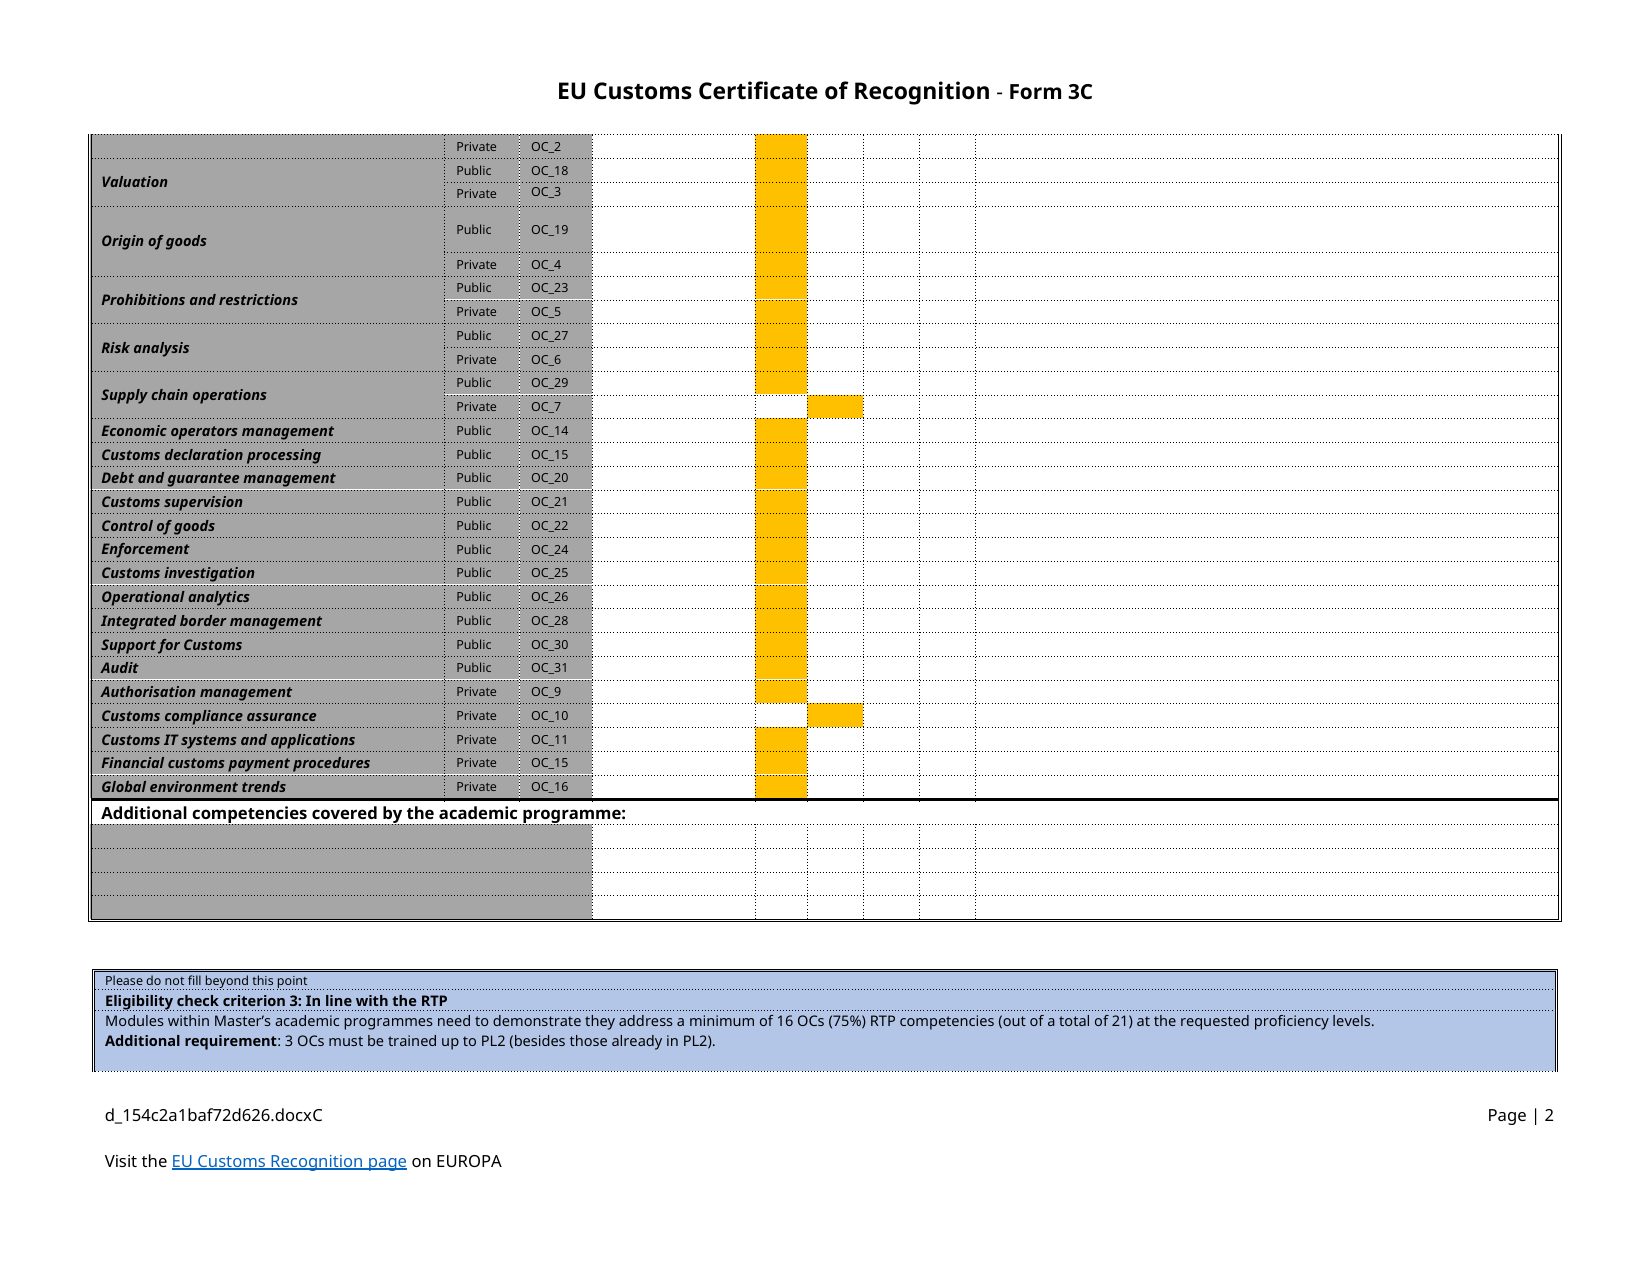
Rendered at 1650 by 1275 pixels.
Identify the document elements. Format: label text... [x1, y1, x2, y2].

table_cell OC_4 [520, 252, 592, 276]
table_cell Customs compliance assurance [92, 703, 445, 727]
table_cell [807, 775, 863, 798]
table_cell OC_25 [520, 561, 592, 584]
table_cell [755, 371, 807, 394]
table_cell [755, 418, 807, 442]
table_cell [920, 158, 976, 182]
table_cell [863, 848, 919, 872]
table_cell [976, 442, 1558, 466]
table_cell [976, 872, 1558, 895]
table_cell [807, 537, 863, 561]
table_cell [976, 513, 1558, 537]
table_cell [755, 182, 807, 206]
table_cell [920, 371, 976, 394]
table_cell Public [445, 206, 519, 252]
table_cell [755, 206, 807, 252]
table_cell [807, 371, 863, 394]
table_cell [807, 300, 863, 323]
table_cell Private [445, 252, 519, 276]
table_cell [863, 371, 919, 394]
table_cell [920, 182, 976, 206]
table_cell [976, 895, 1558, 919]
table_cell Prohibitions and restrictions [92, 276, 445, 323]
table_cell [863, 395, 919, 418]
table_cell [755, 608, 807, 632]
table_cell [920, 727, 976, 751]
table_cell [755, 775, 807, 798]
table_cell Public [445, 608, 519, 632]
table_cell OC_9 [520, 680, 592, 703]
table_cell OC_15 [520, 442, 592, 466]
table_cell Public [445, 656, 519, 679]
table_cell [593, 775, 755, 798]
table_cell [920, 872, 976, 895]
table_cell [593, 848, 755, 872]
table_cell [755, 300, 807, 323]
table_cell Integrated border management [92, 608, 445, 632]
table_cell [920, 537, 976, 561]
table_cell [593, 727, 755, 751]
table_cell OC_20 [520, 466, 592, 489]
table_cell [755, 703, 807, 727]
table_cell [920, 848, 976, 872]
table_cell [863, 513, 919, 537]
table_cell Supply chain operations [92, 371, 445, 418]
table_cell [863, 680, 919, 703]
table_cell [976, 703, 1558, 727]
table_cell OC_6 [520, 347, 592, 371]
table_cell [920, 490, 976, 513]
table_cell [863, 347, 919, 371]
table_cell [863, 252, 919, 276]
table_cell [755, 252, 807, 276]
table_cell [807, 347, 863, 371]
table_cell [920, 608, 976, 632]
table_cell [976, 537, 1558, 561]
table_cell [807, 895, 863, 919]
table_cell Public [445, 371, 519, 394]
table_cell OC_15 [520, 751, 592, 774]
table_cell [593, 608, 755, 632]
table_cell Public [445, 513, 519, 537]
table_cell Public [445, 418, 519, 442]
table_cell [863, 158, 919, 182]
table_cell [593, 895, 755, 919]
table_cell [807, 680, 863, 703]
table_cell OC_23 [520, 276, 592, 299]
table_cell [976, 490, 1558, 513]
table_cell [755, 395, 807, 418]
table_cell Customs IT systems and applications [92, 727, 445, 751]
table_cell [920, 585, 976, 608]
table_cell [863, 703, 919, 727]
table_cell [920, 895, 976, 919]
table_cell [863, 727, 919, 751]
table_cell [593, 276, 755, 299]
table_cell [863, 300, 919, 323]
table_cell [920, 775, 976, 798]
table_cell [920, 418, 976, 442]
table_cell [807, 158, 863, 182]
table_cell OC_3 [520, 182, 592, 206]
table_cell [755, 158, 807, 182]
table_cell [593, 751, 755, 774]
table_cell Debt and guarantee management [92, 466, 445, 489]
table_cell [593, 300, 755, 323]
table_cell Private [445, 182, 519, 206]
table_cell [593, 442, 755, 466]
table_cell Private [445, 703, 519, 727]
table_cell [920, 323, 976, 347]
table_cell Public [445, 537, 519, 561]
table_cell [755, 537, 807, 561]
table_cell [863, 585, 919, 608]
table_cell [755, 848, 807, 872]
table_cell Risk analysis [92, 323, 445, 371]
table_cell [920, 513, 976, 537]
table_cell [976, 608, 1558, 632]
table_cell [593, 466, 755, 489]
table_cell Public [445, 158, 519, 182]
table_cell Public [445, 632, 519, 656]
table_cell [755, 680, 807, 703]
table_cell OC_31 [520, 656, 592, 679]
table_cell Public [445, 585, 519, 608]
table_cell [920, 466, 976, 489]
table_cell [976, 680, 1558, 703]
table_cell [807, 206, 863, 252]
table_cell [976, 300, 1558, 323]
table_cell Public [445, 466, 519, 489]
table_cell Public [445, 561, 519, 584]
table_cell OC_22 [520, 513, 592, 537]
table_cell [755, 727, 807, 751]
table_cell OC_26 [520, 585, 592, 608]
table_cell Customs declaration processing [92, 442, 445, 466]
table_cell Enforcement [92, 537, 445, 561]
table_cell Private [445, 347, 519, 371]
table_cell [976, 775, 1558, 798]
table_cell OC_29 [520, 371, 592, 394]
table_cell [863, 561, 919, 584]
table_cell [593, 537, 755, 561]
table_cell [593, 561, 755, 584]
table_cell [807, 418, 863, 442]
table_cell [593, 680, 755, 703]
table_cell [807, 872, 863, 895]
table_cell [976, 252, 1558, 276]
table_cell [92, 848, 592, 872]
table_cell [593, 182, 755, 206]
table_cell [593, 703, 755, 727]
table_cell [976, 182, 1558, 206]
table_cell Eligibility check criterion 3: In line with the RTP [95, 989, 1555, 1010]
table_cell [976, 347, 1558, 371]
table_cell [807, 608, 863, 632]
table_cell [593, 585, 755, 608]
table_cell [863, 323, 919, 347]
table_cell [807, 656, 863, 679]
table_cell [863, 206, 919, 252]
table_cell OC_2 [520, 134, 592, 158]
table_cell OC_11 [520, 727, 592, 751]
table_cell Private [445, 727, 519, 751]
table_cell [807, 252, 863, 276]
table_cell [755, 585, 807, 608]
table_cell Private [445, 680, 519, 703]
table_cell [593, 490, 755, 513]
table_cell OC_14 [520, 418, 592, 442]
table_cell OC_7 [520, 395, 592, 418]
table_cell [863, 276, 919, 299]
table_cell [976, 585, 1558, 608]
table_cell [976, 561, 1558, 584]
table_cell [920, 442, 976, 466]
table_cell [807, 848, 863, 872]
table_cell [755, 134, 807, 158]
table_cell [92, 824, 592, 848]
table_cell Public [445, 276, 519, 299]
table_cell [755, 466, 807, 489]
table_cell OC_5 [520, 300, 592, 323]
table_cell [755, 632, 807, 656]
table_cell Economic operators management [92, 418, 445, 442]
table_cell [863, 537, 919, 561]
table_cell Public [445, 490, 519, 513]
table_cell Modules within Master’s academic programmes need to demonstrate they address a minimum of 16 OCs (75%) RTP competencies (out of a total of 21) at the requested proficiency levels. Additional requirement: 3 OCs must be trained up to PL2 (besides those already in PL2). [95, 1010, 1555, 1071]
table_cell [863, 895, 919, 919]
table_cell [976, 632, 1558, 656]
table_cell [920, 632, 976, 656]
table_cell [920, 561, 976, 584]
table_cell Global environment trends [92, 775, 445, 798]
table_cell [863, 775, 919, 798]
table_cell [976, 158, 1558, 182]
table_cell [807, 703, 863, 727]
table_cell [593, 158, 755, 182]
table_cell Public [445, 323, 519, 347]
table_cell [92, 872, 592, 895]
table_cell [807, 490, 863, 513]
table_cell [593, 347, 755, 371]
table_cell [593, 206, 755, 252]
table_cell [976, 418, 1558, 442]
table_cell [863, 751, 919, 774]
table_cell Private [445, 395, 519, 418]
table_cell [976, 751, 1558, 774]
table_cell [863, 872, 919, 895]
table_cell [863, 182, 919, 206]
table_cell Audit [92, 656, 445, 679]
table_cell [755, 442, 807, 466]
table_cell [863, 442, 919, 466]
table_cell [593, 513, 755, 537]
table_cell [920, 252, 976, 276]
table_cell OC_27 [520, 323, 592, 347]
table_cell [976, 134, 1558, 158]
table_cell Private [445, 134, 519, 158]
table_cell Origin of goods [92, 206, 445, 276]
table_cell [920, 276, 976, 299]
table_cell [920, 395, 976, 418]
table_cell [920, 703, 976, 727]
table_cell [807, 632, 863, 656]
table_cell [807, 751, 863, 774]
table_cell [863, 418, 919, 442]
table_cell [755, 895, 807, 919]
table_cell [593, 872, 755, 895]
table_cell OC_30 [520, 632, 592, 656]
table_cell [807, 182, 863, 206]
table_cell [920, 206, 976, 252]
table_cell [920, 347, 976, 371]
table_cell Authorisation management [92, 680, 445, 703]
table_cell [807, 561, 863, 584]
table_cell Private [445, 751, 519, 774]
table_cell Public [445, 442, 519, 466]
table_cell OC_28 [520, 608, 592, 632]
table_cell [755, 656, 807, 679]
table_cell [807, 585, 863, 608]
table_cell [863, 466, 919, 489]
table_cell [863, 490, 919, 513]
table_cell [976, 848, 1558, 872]
table_cell Additional competencies covered by the academic programme: [92, 801, 1558, 824]
table_cell [976, 395, 1558, 418]
table_cell [920, 680, 976, 703]
table_cell OC_10 [520, 703, 592, 727]
table_cell [863, 632, 919, 656]
table_cell [976, 727, 1558, 751]
table_cell [807, 134, 863, 158]
table_cell [807, 824, 863, 848]
table_cell Customs supervision [92, 490, 445, 513]
table_cell Customs investigation [92, 561, 445, 584]
table_cell [593, 824, 755, 848]
table_cell [755, 751, 807, 774]
table_cell [976, 824, 1558, 848]
table_cell [92, 895, 592, 919]
table_cell [976, 276, 1558, 299]
table_cell Financial customs payment procedures [92, 751, 445, 774]
table_cell [863, 134, 919, 158]
table_cell OC_24 [520, 537, 592, 561]
table_cell OC_21 [520, 490, 592, 513]
table_cell [920, 751, 976, 774]
table_cell Valuation [92, 158, 445, 206]
table_cell [976, 206, 1558, 252]
table_cell [593, 134, 755, 158]
table_cell [807, 276, 863, 299]
table_cell [755, 561, 807, 584]
table_cell [755, 323, 807, 347]
table_cell [807, 442, 863, 466]
table_cell [976, 371, 1558, 394]
table_cell [863, 656, 919, 679]
table_cell [755, 276, 807, 299]
table_cell Control of goods [92, 513, 445, 537]
table_cell [920, 824, 976, 848]
table_cell [593, 418, 755, 442]
table_cell Private [445, 300, 519, 323]
table_cell OC_18 [520, 158, 592, 182]
table_cell Operational analytics [92, 585, 445, 608]
table_cell [920, 656, 976, 679]
table_cell [593, 252, 755, 276]
table_cell [593, 632, 755, 656]
table_cell [807, 395, 863, 418]
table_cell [92, 134, 445, 158]
table_cell [920, 300, 976, 323]
table_cell [593, 323, 755, 347]
table_cell [976, 323, 1558, 347]
table_cell Private [445, 775, 519, 798]
table_cell [807, 727, 863, 751]
table_cell [593, 395, 755, 418]
table_cell [807, 323, 863, 347]
table_cell [807, 466, 863, 489]
table_cell [976, 466, 1558, 489]
table_cell [755, 490, 807, 513]
table_cell [807, 513, 863, 537]
table_cell [920, 134, 976, 158]
table_cell OC_19 [520, 206, 592, 252]
table_cell [863, 824, 919, 848]
table_cell [755, 513, 807, 537]
table_header Please do not fill beyond this point [95, 972, 1555, 989]
table_cell Support for Customs [92, 632, 445, 656]
table_cell OC_16 [520, 775, 592, 798]
table_cell [755, 824, 807, 848]
table_cell [593, 656, 755, 679]
table_cell [593, 371, 755, 394]
table_cell [755, 347, 807, 371]
table_cell [863, 608, 919, 632]
table_cell [976, 656, 1558, 679]
table_cell [755, 872, 807, 895]
